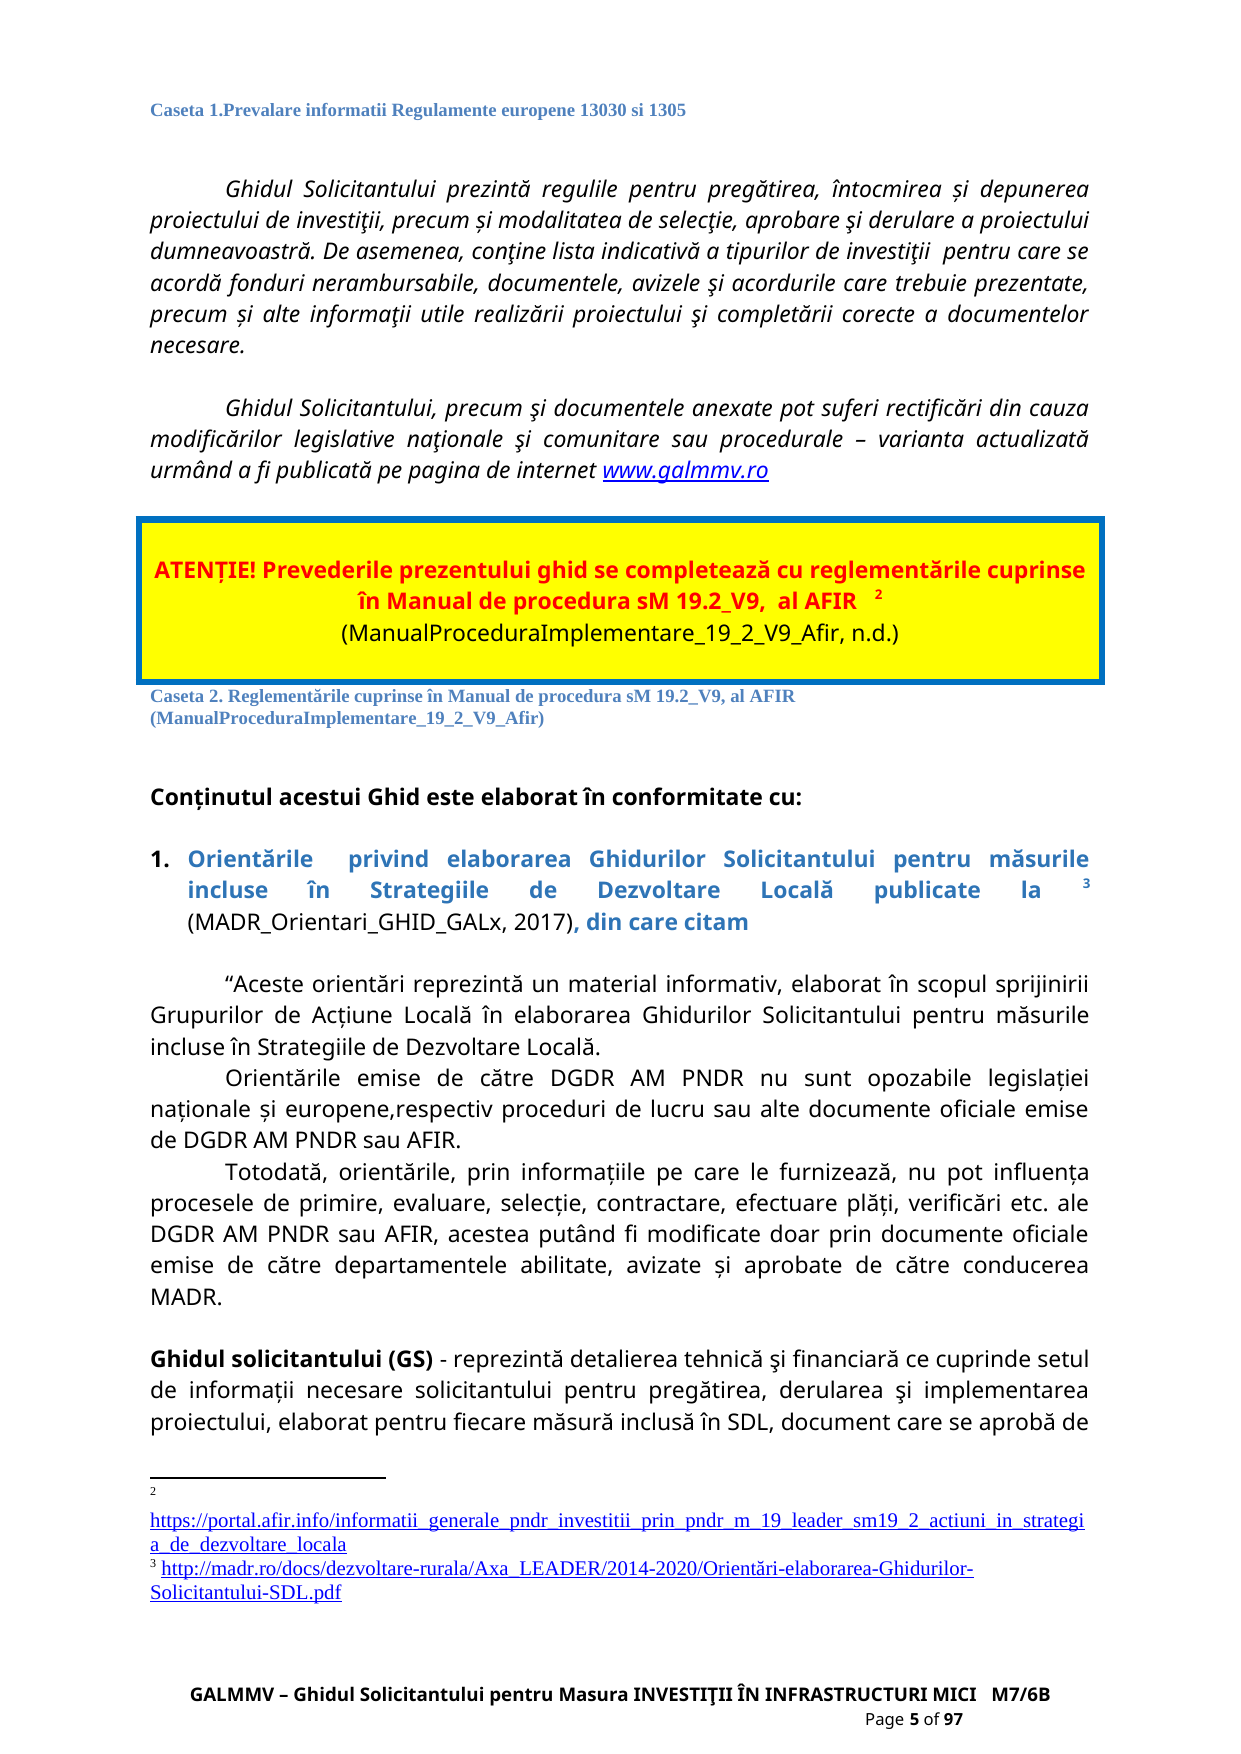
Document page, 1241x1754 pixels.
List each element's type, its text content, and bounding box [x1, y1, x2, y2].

text Ghidul Solicitantului prezintă regulile pentru pregătirea, întocmirea și depunerea proiectului de investiţii, precum și modalitatea de selecţie, aprobare şi derulare a proiectului dumneavoastră. De asemenea, conţine lista indicativă a tipurilor de investiţii pentru care se acordă fonduri nerambursabile, documentele, avizele şi acordurile care trebuie prezentate, precum și alte informaţii utile realizării proiectului şi completării corecte a documentelor necesare. [150, 173, 1090, 360]
table_header ATENȚIE! Prevederile prezentului ghid se completează cu reglementările cuprinse în Manual de procedura sM 19.2_V9, al AFIR [142, 523, 1099, 679]
text “Aceste orientări reprezintă un material informativ, elaborat în scopul sprijinirii Grupurilor de Acțiune Locală în elaborarea Ghidurilor Solicitantului pentru măsurile incluse în Strategiile de Dezvoltare Locală. [150, 968, 1090, 1062]
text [150, 1343, 1090, 1437]
text Orientările emise de către DGDR AM PNDR nu sunt opozabile legislației naționale și europene,respectiv proceduri de lucru sau alte documente oficiale emise de DGDR AM PNDR sau AFIR. [150, 1062, 1090, 1155]
text Conținutul acestui Ghid este elaborat în conformitate cu: [150, 780, 1090, 812]
text Ghidul Solicitantului, precum şi documentele anexate pot suferi rectificări din cauza modificărilor legislative naţionale şi comunitare sau procedurale – varianta actualizată urmând a fi publicată pe pagina de internet www.galmmv.ro [150, 391, 1090, 485]
text Totodată, orientările, prin informațiile pe care le furnizează, nu pot influența procesele de primire, evaluare, selecție, contractare, efectuare plăți, verificări etc. ale DGDR AM PNDR sau AFIR, acestea putând fi modificate doar prin documente oficiale emise de către departamentele abilitate, avizate și aprobate de către conducerea MADR. [150, 1155, 1090, 1312]
list Orientările privind elaborarea Ghidurilor Solicitantului pentru măsurile incluse în Strategiile de Dezvoltare Locală publicate la , din care citam [150, 843, 1090, 937]
